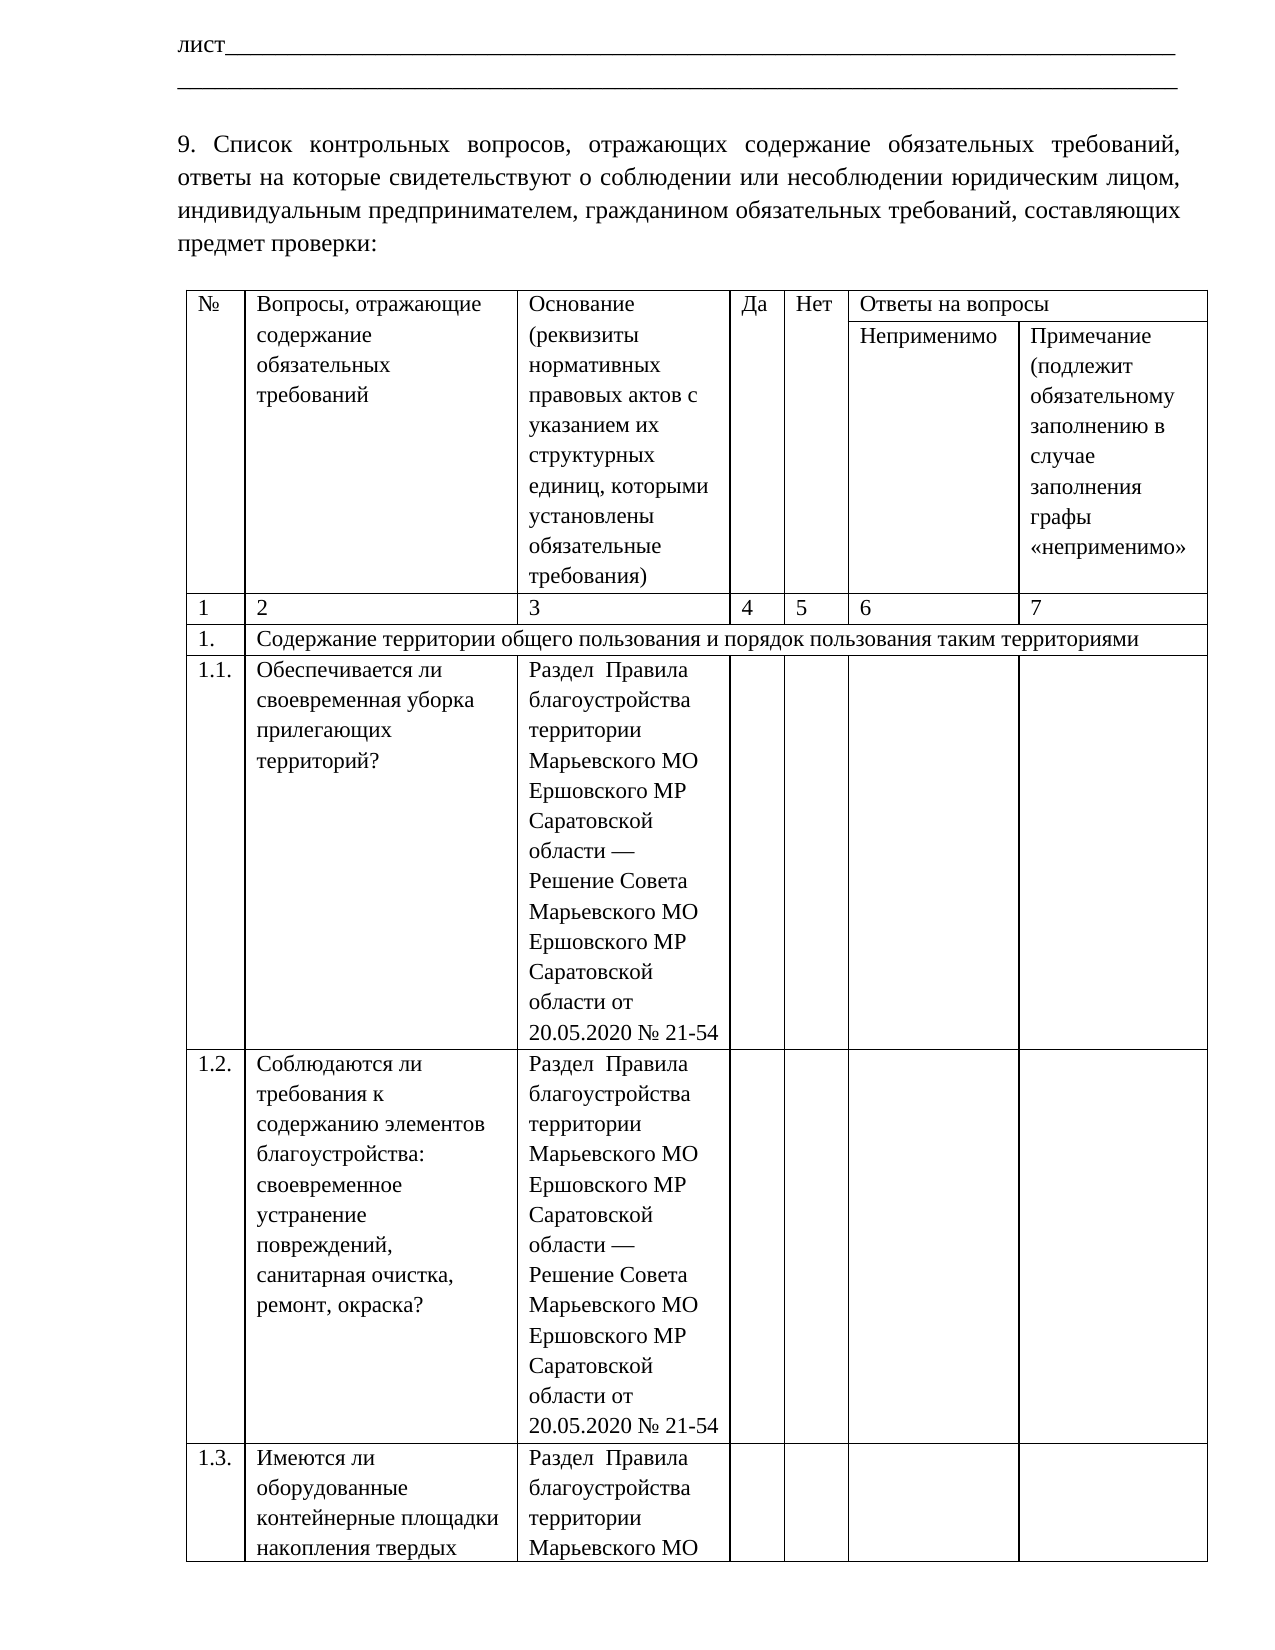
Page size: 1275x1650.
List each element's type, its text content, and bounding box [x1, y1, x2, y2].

table_header № [187, 291, 244, 593]
table_cell 1.3. [187, 1444, 244, 1561]
table_cell 2 [246, 594, 517, 624]
table_cell [849, 1444, 1018, 1561]
table_header Основание (реквизиты нормативных правовых актов с указанием их структурных единиц, которыми установлены обязательные требования) [518, 291, 729, 593]
table_cell [731, 656, 784, 1049]
table_cell [1020, 656, 1207, 1049]
table_header Вопросы, отражающие содержание обязательных требований [246, 291, 517, 593]
table_cell 1. [187, 625, 244, 655]
table_cell [731, 1444, 784, 1561]
table_cell [785, 1444, 848, 1561]
table_cell 5 [785, 594, 848, 624]
table_cell [849, 1050, 1018, 1443]
table_cell 6 [849, 594, 1018, 624]
table_cell Примечание (подлежит обязательному заполнению в случае заполнения графы «неприменимо» [1020, 322, 1207, 593]
text 9. Список контрольных вопросов, отражающих содержание обязательных требований, ответы на которые свидетельствуют о соблюдении или несоблюдении юридическим лицом, индивидуальным предпринимателем, гражданином обязательных требований, составляющих предмет проверки: [177, 129, 1181, 256]
table_header Ответы на вопросы [849, 291, 1207, 321]
table_cell [785, 1050, 848, 1443]
table_cell [849, 656, 1018, 1049]
table_cell [1020, 1050, 1207, 1443]
table_cell Содержание территории общего пользования и порядок пользования таким территориями [246, 625, 1207, 655]
table_cell 3 [518, 594, 729, 624]
table_header Нет [785, 291, 848, 593]
table_cell [731, 1050, 784, 1443]
table_cell 1 [187, 594, 244, 624]
table_cell Соблюдаются ли требования к содержанию элементов благоустройства: своевременное устранение повреждений, санитарная очистка, ремонт, окраска? [246, 1050, 517, 1443]
table_cell Обеспечивается ли своевременная уборка прилегающих территорий? [246, 656, 517, 1049]
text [177, 29, 1186, 91]
table_cell [1020, 1444, 1207, 1561]
table_header Да [731, 291, 784, 593]
table_cell [785, 656, 848, 1049]
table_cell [246, 1444, 517, 1561]
table_cell 1.1. [187, 656, 244, 1049]
table_cell Неприменимо [849, 322, 1018, 593]
table_cell 1.2. [187, 1050, 244, 1443]
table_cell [518, 1444, 729, 1561]
table_cell 7 [1020, 594, 1207, 624]
table_cell 4 [731, 594, 784, 624]
